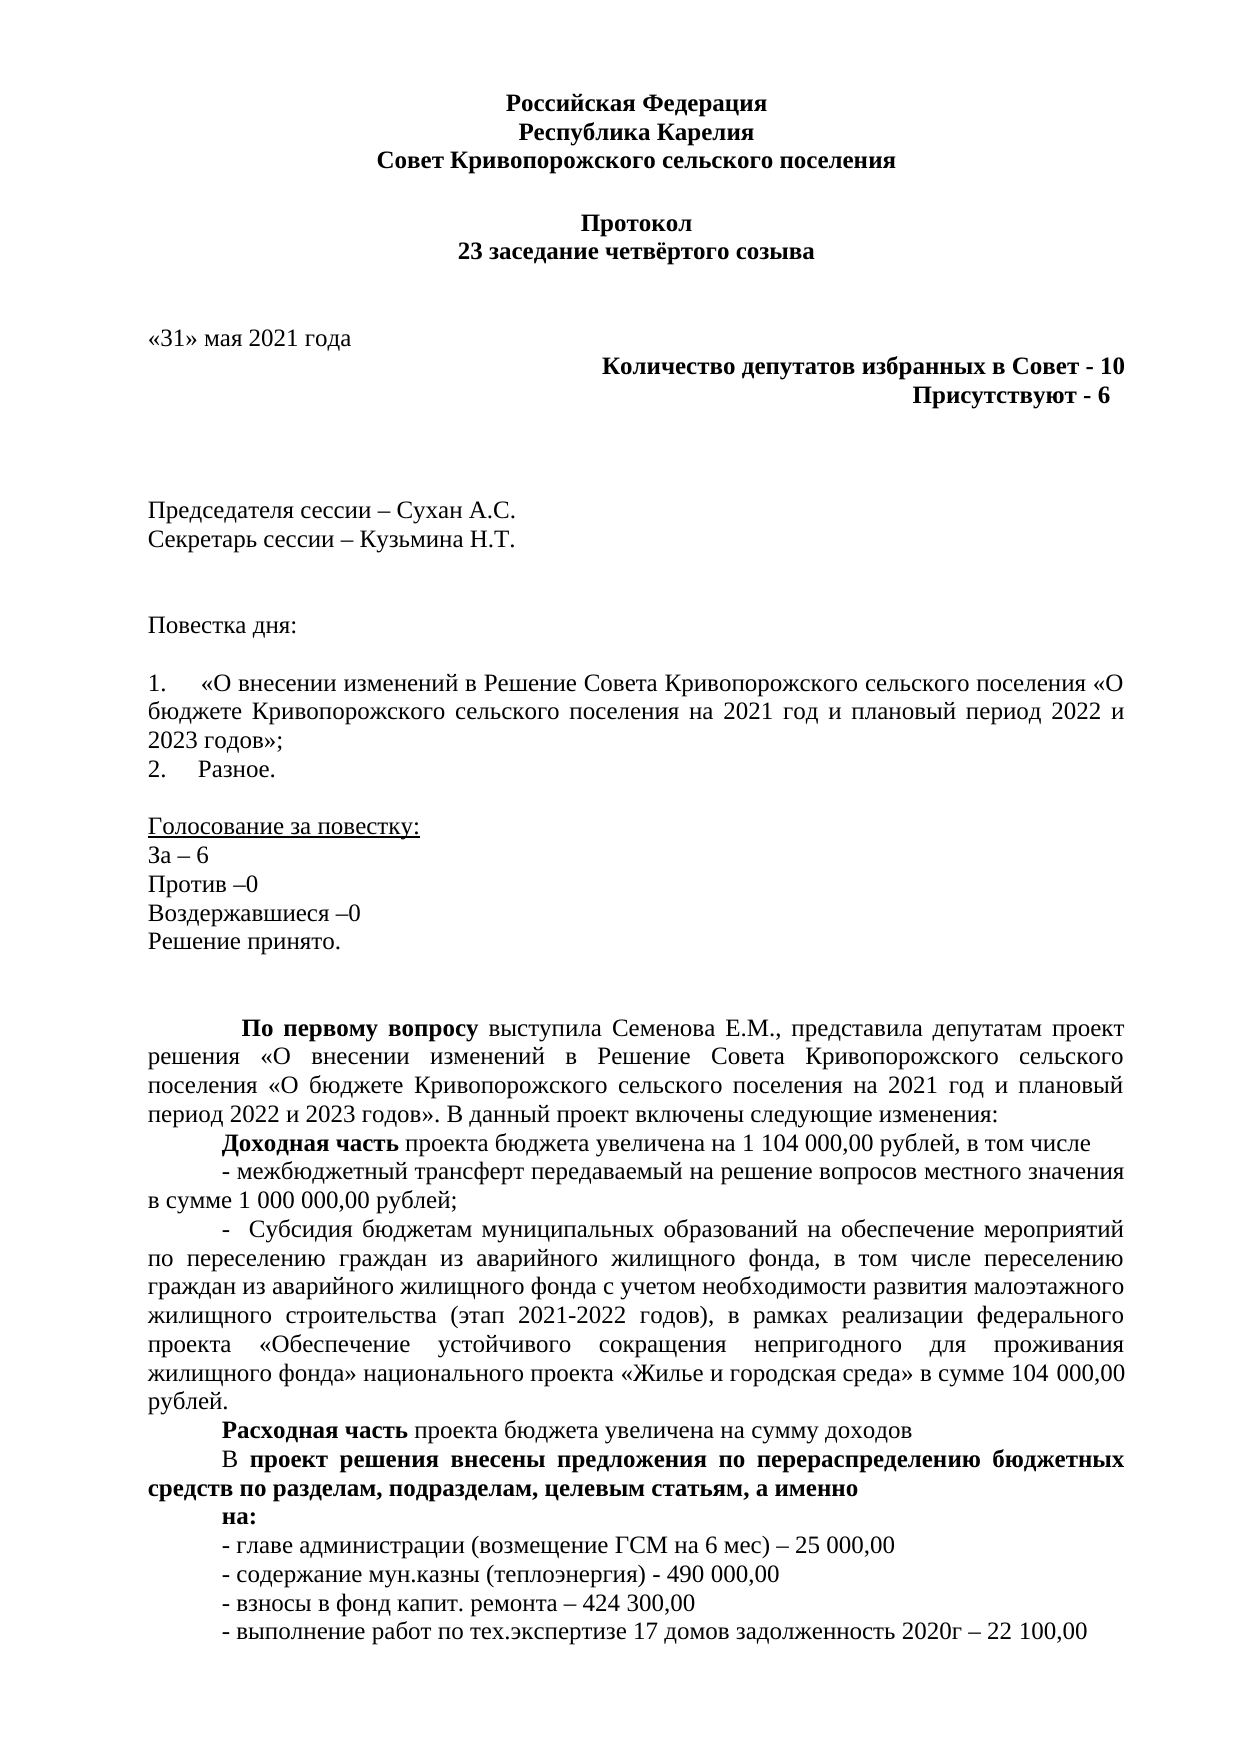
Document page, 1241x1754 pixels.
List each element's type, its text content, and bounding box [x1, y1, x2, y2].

text По первому вопросу выступила Семенова Е.М., представила депутатам проект решения «О внесении изменений в Решение Совета Кривопорожского сельского поселения «О бюджете Кривопорожского сельского поселения на 2021 год и плановый период 2022 и 2023 годов». В данный проект включены следующие изменения: [148, 1013, 1125, 1128]
subtitle 1. «О внесении изменений в Решение Совета Кривопорожского сельского поселения «О бюджете Кривопорожского сельского поселения на 2021 год и плановый период 2022 и 2023 годов»; [148, 668, 1125, 754]
text Количество депутатов избранных в Совет - 10 [148, 351, 1125, 380]
text Протокол [148, 208, 1125, 236]
text Российская Федерация [148, 88, 1125, 117]
text Совет Кривопорожского сельского поселения [148, 145, 1125, 174]
text В проект решения внесены предложения по перераспределению бюджетных средств по разделам, подразделам, целевым статьям, а именно [148, 1444, 1125, 1501]
text Воздержавшиеся –0 [148, 898, 1125, 926]
text Доходная часть проекта бюджета увеличена на 1 104 000,00 рублей, в том числе [148, 1128, 1125, 1156]
text Расходная часть проекта бюджета увеличена на сумму доходов [148, 1415, 1125, 1444]
text Секретарь сессии – Кузьмина Н.Т. [148, 524, 1125, 553]
text Повестка дня: [148, 610, 1125, 639]
text «31» мая 2021 года [148, 323, 1125, 351]
text - Субсидия бюджетам муниципальных образований на обеспечение мероприятий по переселению граждан из аварийного жилищного фонда, в том числе переселению граждан из аварийного жилищного фонда с учетом необходимости развития малоэтажного жилищного строительства (этап 2021-2022 годов), в рамках реализации федерального проекта «Обеспечение устойчивого сокращения непригодного для проживания жилищного фонда» национального проекта «Жилье и городская среда» в сумме 104 000,00 рублей. [148, 1214, 1125, 1415]
text - межбюджетный трансферт передаваемый на решение вопросов местного значения в сумме 1 000 000,00 рублей; [148, 1156, 1125, 1214]
text Республика Карелия [148, 117, 1125, 145]
text - главе администрации (возмещение ГСМ на 6 мес) – 25 000,00 [148, 1530, 1125, 1559]
text - взносы в фонд капит. ремонта – 424 300,00 [148, 1588, 1125, 1616]
subtitle 2. Разное. [148, 754, 1125, 783]
text - содержание мун.казны (теплоэнергия) - 490 000,00 [148, 1559, 1125, 1588]
text 23 заседание четвёртого созыва [148, 236, 1125, 265]
text на: [148, 1501, 1125, 1530]
text Голосование за повестку: [148, 811, 1125, 840]
text Председателя сессии – Сухан А.С. [148, 495, 1125, 524]
text Против –0 [148, 869, 1125, 898]
text За – 6 [148, 840, 1125, 869]
text - выполнение работ по тех.экспертизе 17 домов задолженность 2020г – 22 100,00 [148, 1616, 1125, 1645]
text Решение принято. [148, 926, 1125, 955]
text Присутствуют - 6 [148, 380, 1125, 409]
